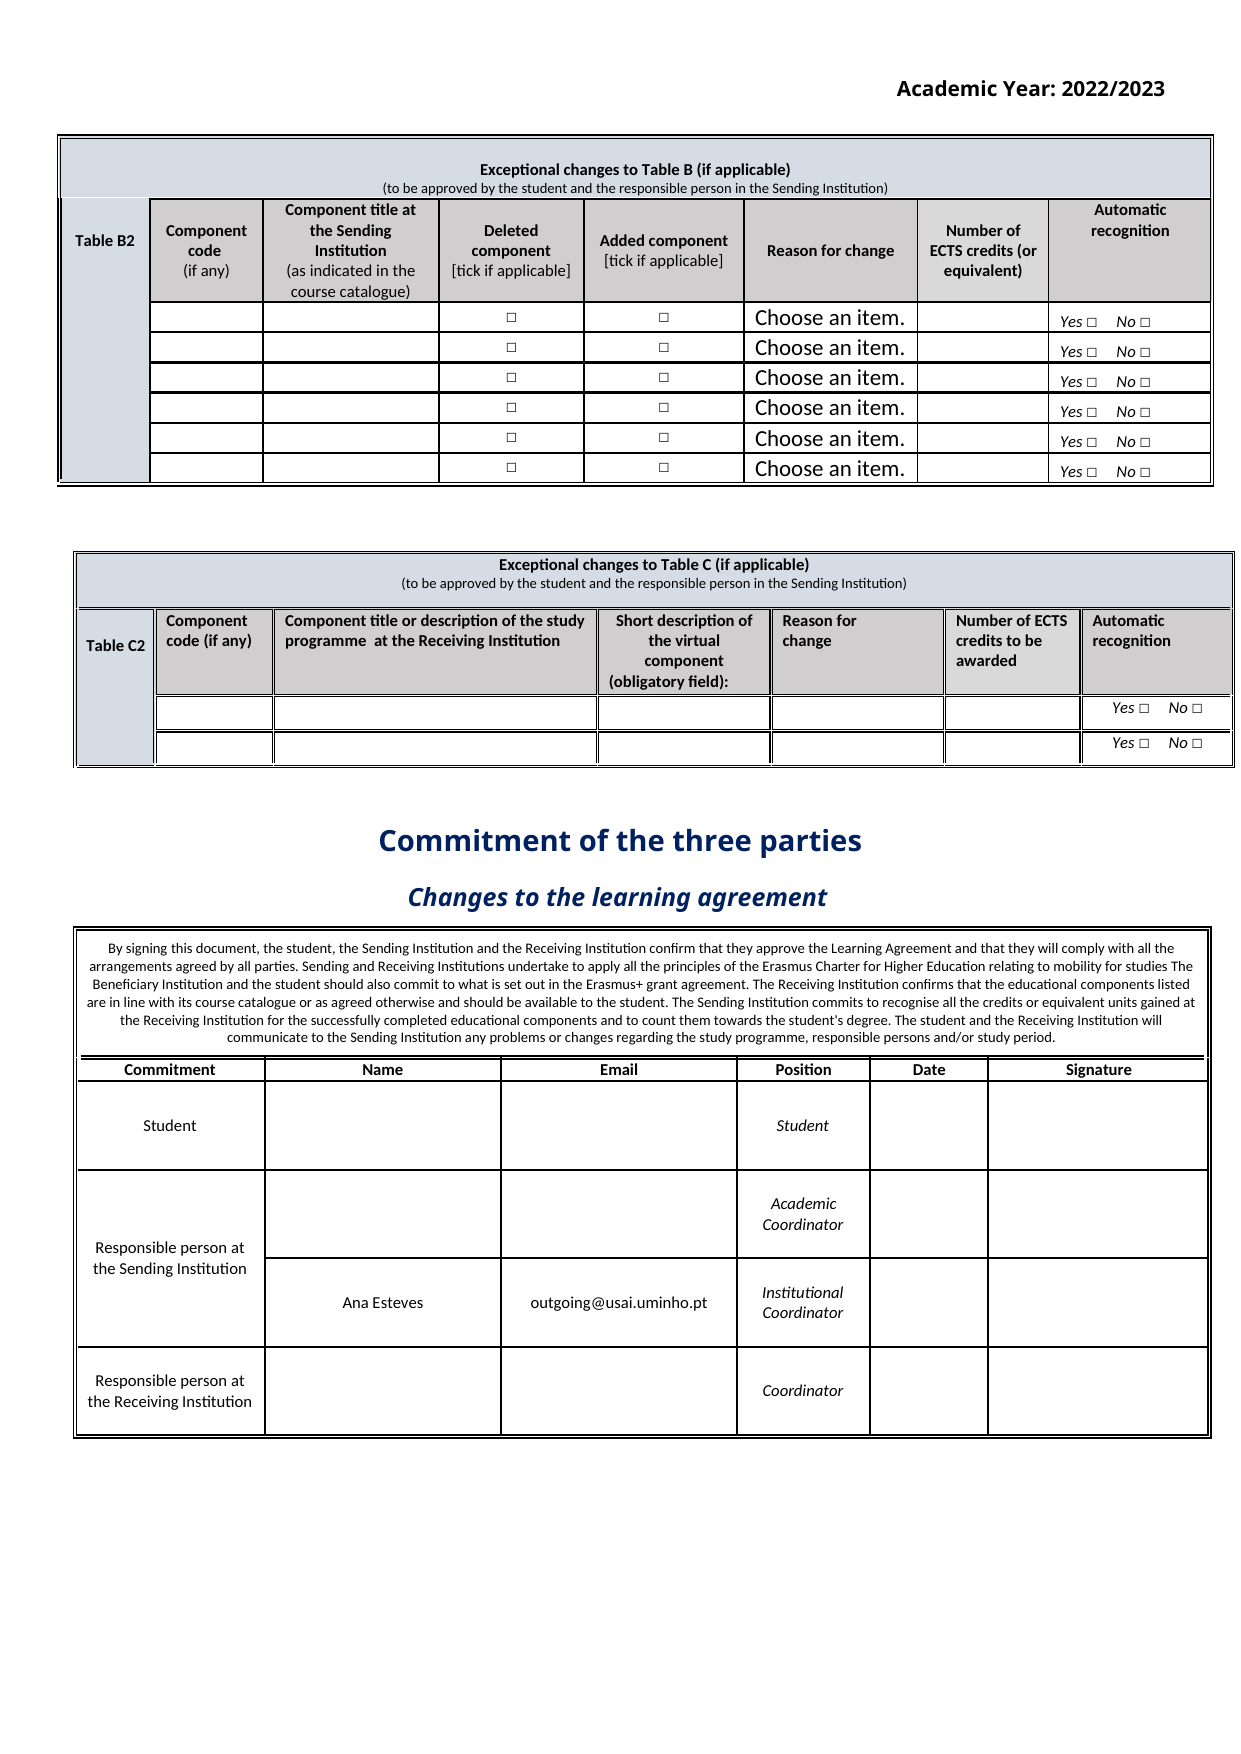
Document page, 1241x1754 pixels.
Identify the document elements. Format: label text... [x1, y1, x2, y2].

table_cell [266, 1348, 500, 1434]
table_cell [918, 303, 1048, 331]
table_cell [155, 729, 274, 765]
table_cell [773, 697, 943, 729]
table_cell [151, 333, 262, 361]
table_cell [151, 364, 262, 391]
table_cell [918, 424, 1048, 452]
table_cell [502, 1171, 736, 1257]
table_header Exceptional changes to Table B (if applicable) (to be approved by the student and the responsible person in the Sending Institution) [61, 139, 1210, 197]
table_cell [440, 454, 583, 482]
table_cell [502, 1082, 736, 1168]
table_cell Ana Esteves [266, 1259, 500, 1346]
table_cell Table B2 [62, 198, 149, 301]
table_cell [62, 331, 149, 361]
table_cell [918, 394, 1048, 422]
table_cell [585, 394, 743, 422]
table_cell Reason for change [773, 610, 943, 694]
table_cell [274, 733, 597, 765]
table_cell Position [738, 1060, 869, 1080]
table_cell Component code (if any) [151, 200, 262, 301]
table_cell [597, 732, 771, 765]
text Changes to the learning agreement [75, 879, 1162, 914]
table_cell Table C2 [77, 607, 155, 765]
table_cell Yes No [1049, 364, 1210, 391]
table_cell [945, 733, 1081, 765]
table_cell Yes No [1081, 729, 1233, 765]
table_cell [989, 1348, 1207, 1434]
table_cell [151, 424, 262, 452]
table_cell Name [266, 1060, 500, 1080]
table_cell Automatic recognition [1083, 607, 1232, 694]
table_cell [62, 301, 149, 331]
table_cell [599, 697, 769, 729]
table_cell [264, 454, 438, 482]
table_cell Academic Coordinator [738, 1171, 869, 1257]
table_cell Number of ECTS credits to be awarded [946, 610, 1079, 694]
table_cell [266, 1171, 500, 1257]
table_cell [151, 394, 262, 422]
table_cell [62, 422, 149, 452]
table_cell [585, 303, 743, 331]
table_cell Reason for change [745, 200, 917, 301]
table_cell [871, 1348, 987, 1434]
table_cell [440, 394, 583, 422]
table_cell Email [502, 1060, 736, 1080]
table_cell Yes No [1049, 454, 1210, 482]
table_cell [60, 452, 149, 482]
table_cell Yes No [1049, 394, 1210, 422]
table_cell [264, 364, 438, 391]
table_cell [266, 1082, 500, 1168]
table_cell [62, 361, 149, 391]
table_cell [871, 1171, 987, 1257]
table_cell [62, 391, 149, 422]
table_cell [989, 1171, 1207, 1257]
table_cell [585, 424, 743, 452]
table_cell [264, 424, 438, 452]
table_header By signing this document, the student, the Sending Institution and the Receiving Institution confirm that they approve the Learning Agreement and that they will comply with all the arrangements agreed by all parties. Sending and Receiving Institutions undertake to apply all the principles of the Erasmus Charter for Higher Education relating to mobility for studies The Beneficiary Institution and the student should also commit to what is set out in the Erasmus+ grant agreement. The Receiving Institution confirms that the educational components listed are in line with its course catalogue or as agreed otherwise and should be available to the student. The Sending Institution commits to recognise all the credits or equivalent units gained at the Receiving Institution for the successfully completed educational components and to count them towards the student's degree. The student and the Receiving Institution will communicate to the Sending Institution any problems or changes regarding the study programme, responsible persons and/or study period. [77, 931, 1207, 1055]
table_cell Yes No [1049, 333, 1210, 361]
table_cell [585, 454, 743, 482]
table_cell [918, 454, 1048, 482]
table_cell [440, 364, 583, 391]
table_cell Coordinator [738, 1348, 869, 1434]
table_cell [440, 333, 583, 361]
table_cell [585, 364, 743, 391]
table_cell [264, 303, 438, 331]
table_cell Responsible person at the Sending Institution [77, 1170, 264, 1346]
table_cell Added component [tick if applicable] [585, 200, 743, 301]
table_cell outgoing@usai.uminho.pt [502, 1259, 736, 1346]
table_cell Deleted component [tick if applicable] [440, 200, 583, 301]
table_cell Automatic recognition [1049, 200, 1210, 301]
table_cell Yes No [1049, 303, 1210, 331]
table_cell [871, 1082, 987, 1168]
table_cell [151, 454, 262, 482]
table_cell Component code (if any) [157, 610, 272, 694]
table_cell [989, 1082, 1207, 1168]
table_cell [440, 424, 583, 452]
table_cell Component title or description of the study programme at the Receiving Institution [275, 610, 596, 694]
table_cell [264, 394, 438, 422]
table_cell Date [871, 1060, 987, 1080]
table_cell Yes No [1083, 694, 1232, 729]
table_cell Yes No [1049, 424, 1210, 452]
table_cell Institutional Coordinator [738, 1259, 869, 1346]
table_cell [440, 303, 583, 331]
table_cell Signature [989, 1055, 1209, 1080]
table_cell Student [738, 1082, 869, 1168]
table_cell Number of ECTS credits (or equivalent) [918, 200, 1048, 301]
table_cell [275, 697, 596, 729]
table_cell Student [77, 1081, 264, 1168]
table_cell [151, 303, 262, 331]
text Commitment of the three parties [75, 820, 1165, 860]
table_cell Component title at the Sending Institution (as indicated in the course catalogue) [264, 200, 438, 301]
table_cell [946, 697, 1079, 729]
table_cell [989, 1259, 1207, 1346]
table_cell [871, 1259, 987, 1346]
table_header Exceptional changes to Table C (if applicable) (to be approved by the student and the responsible person in the Sending Institution) [77, 554, 1232, 607]
table_cell [502, 1348, 736, 1434]
table_cell [918, 364, 1048, 391]
table_cell [771, 732, 944, 765]
table_cell Short description of the virtual component (obligatory field): [599, 610, 769, 694]
table_cell [585, 333, 743, 361]
table_cell Commitment [75, 1055, 264, 1080]
table_cell [918, 333, 1048, 361]
table_cell Responsible person at the Receiving Institution [77, 1347, 264, 1434]
table_cell [157, 697, 272, 729]
table_cell [264, 333, 438, 361]
